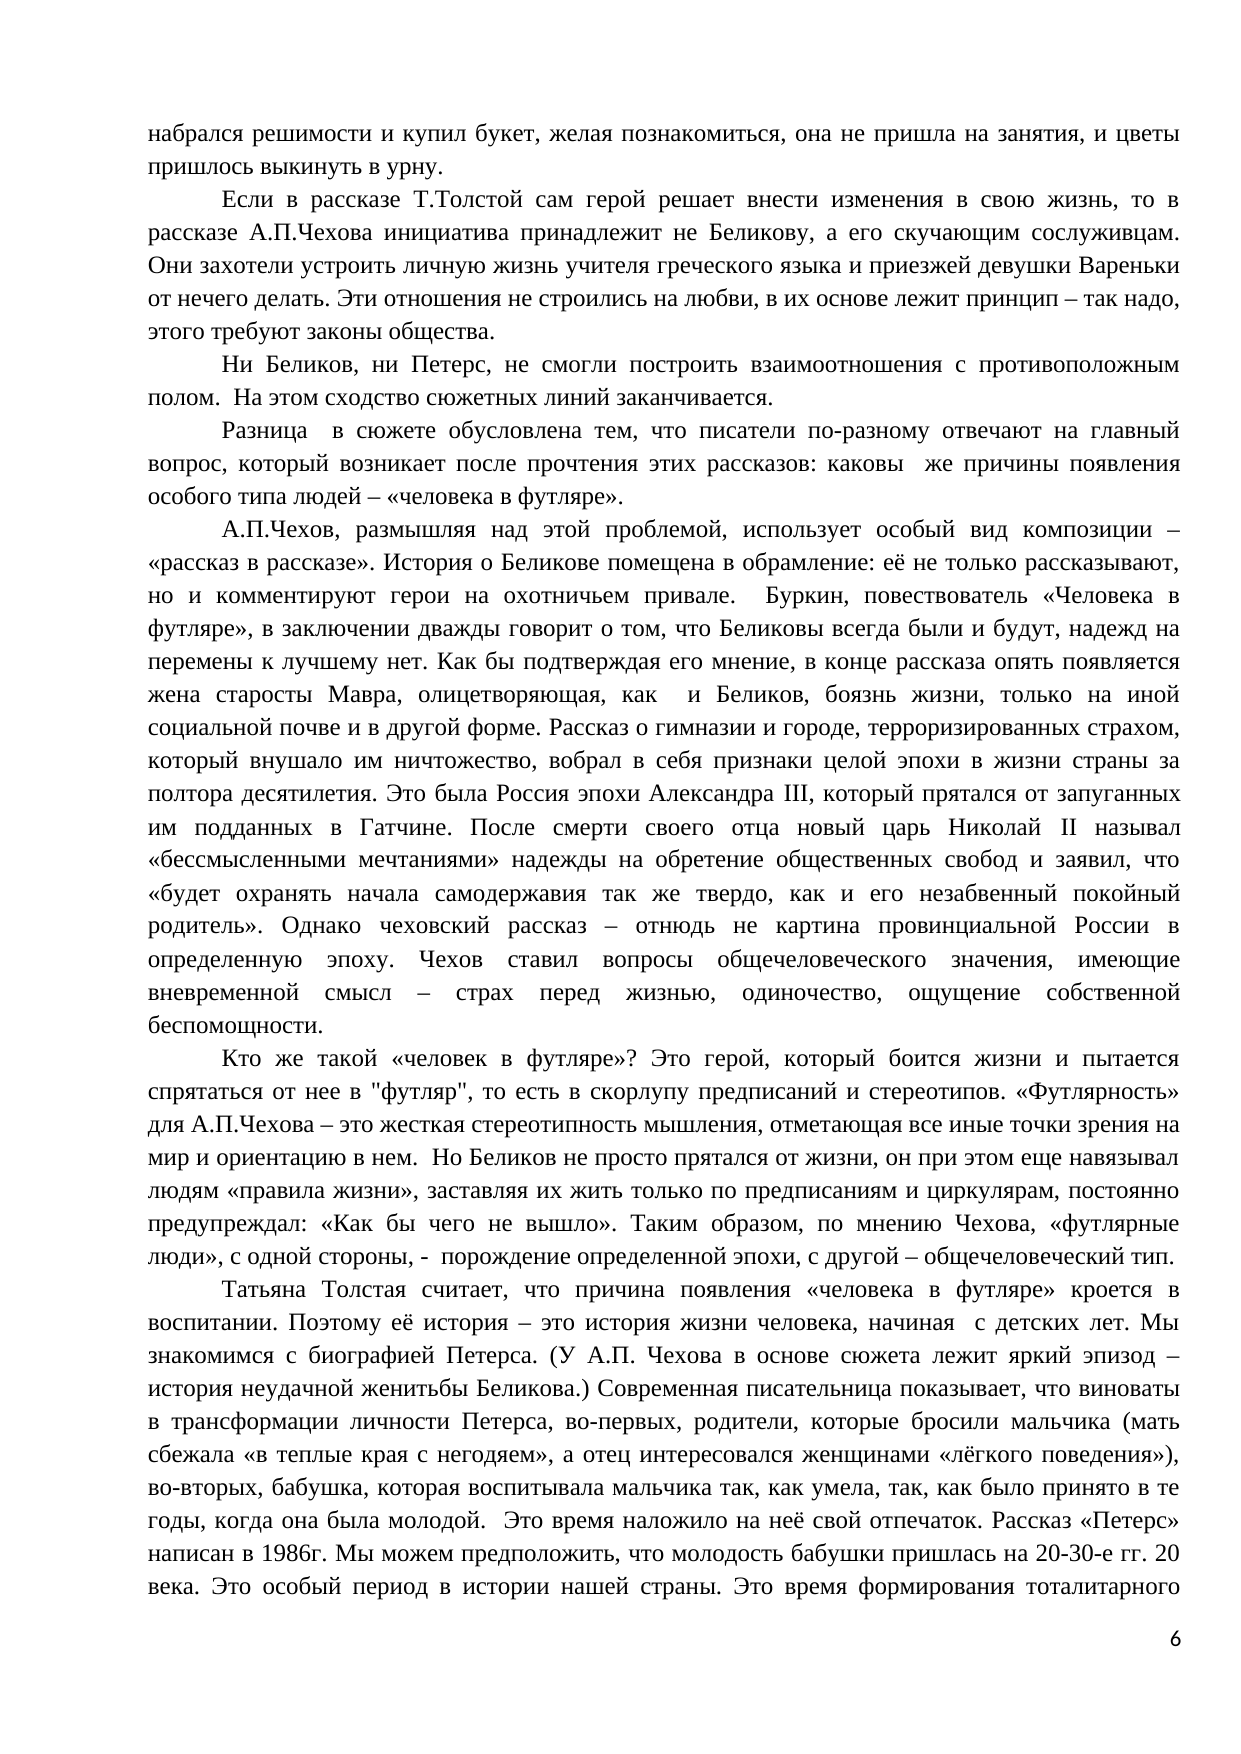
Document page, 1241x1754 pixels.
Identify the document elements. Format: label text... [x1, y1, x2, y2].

text Разница в сюжете обусловлена тем, что писатели по-разному отвечают на главный вопрос, который возникает после прочтения этих рассказов: каковы же причины появления особого типа людей – «человека в футляре». [148, 415, 1181, 510]
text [148, 1274, 1181, 1600]
text Если в рассказе Т.Толстой сам герой решает внести изменения в свою жизнь, то в рассказе А.П.Чехова инициатива принадлежит не Беликову, а его скучающим сослуживцам. Они захотели устроить личную жизнь учителя греческого языка и приезжей девушки Вареньки от нечего делать. Эти отношения не строились на любви, в их основе лежит принцип – так надо, этого требуют законы общества. [148, 184, 1181, 345]
text Кто же такой «человек в футляре»? Это герой, который боится жизни и пытается спрятаться от нее в "футляр", то есть в скорлупу предписаний и стереотипов. «Футлярность» для А.П.Чехова – это жесткая стереотипность мышления, отметающая все иные точки зрения на мир и ориентацию в нем. Но Беликов не просто прятался от жизни, он при этом еще навязывал людям «правила жизни», заставляя их жить только по предписаниям и циркулярам, постоянно предупреждал: «Как бы чего не вышло». Таким образом, по мнению Чехова, «футлярные люди», с одной стороны, - порождение определенной эпохи, с другой – общечеловеческий тип. [148, 1043, 1181, 1269]
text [148, 118, 1181, 180]
text А.П.Чехов, размышляя над этой проблемой, использует особый вид композиции – «рассказ в рассказе». История о Беликове помещена в обрамление: её не только рассказывают, но и комментируют герои на охотничьем привале. Буркин, повествователь «Человека в футляре», в заключении дважды говорит о том, что Беликовы всегда были и будут, надежд на перемены к лучшему нет. Как бы подтверждая его мнение, в конце рассказа опять появляется жена старосты Мавра, олицетворяющая, как и Беликов, боязнь жизни, только на иной социальной почве и в другой форме. Рассказ о гимназии и городе, терроризированных страхом, который внушало им ничтожество, вобрал в себя признаки целой эпохи в жизни страны за полтора десятилетия. Это была Россия эпохи Александра III, который прятался от запуганных им подданных в Гатчине. После смерти своего отца новый царь Николай II называл «бессмысленными мечтаниями» надежды на обретение общественных свобод и заявил, что «будет охранять начала самодержавия так же твердо, как и его незабвенный покойный родитель». Однако чеховский рассказ – отнюдь не картина провинциальной России в определенную эпоху. Чехов ставил вопросы общечеловеческого значения, имеющие вневременной смысл – страх перед жизнью, одиночество, ощущение собственной беспомощности. [148, 514, 1181, 1038]
text Ни Беликов, ни Петерс, не смогли построить взаимоотношения с противоположным полом. На этом сходство сюжетных линий заканчивается. [148, 349, 1181, 411]
